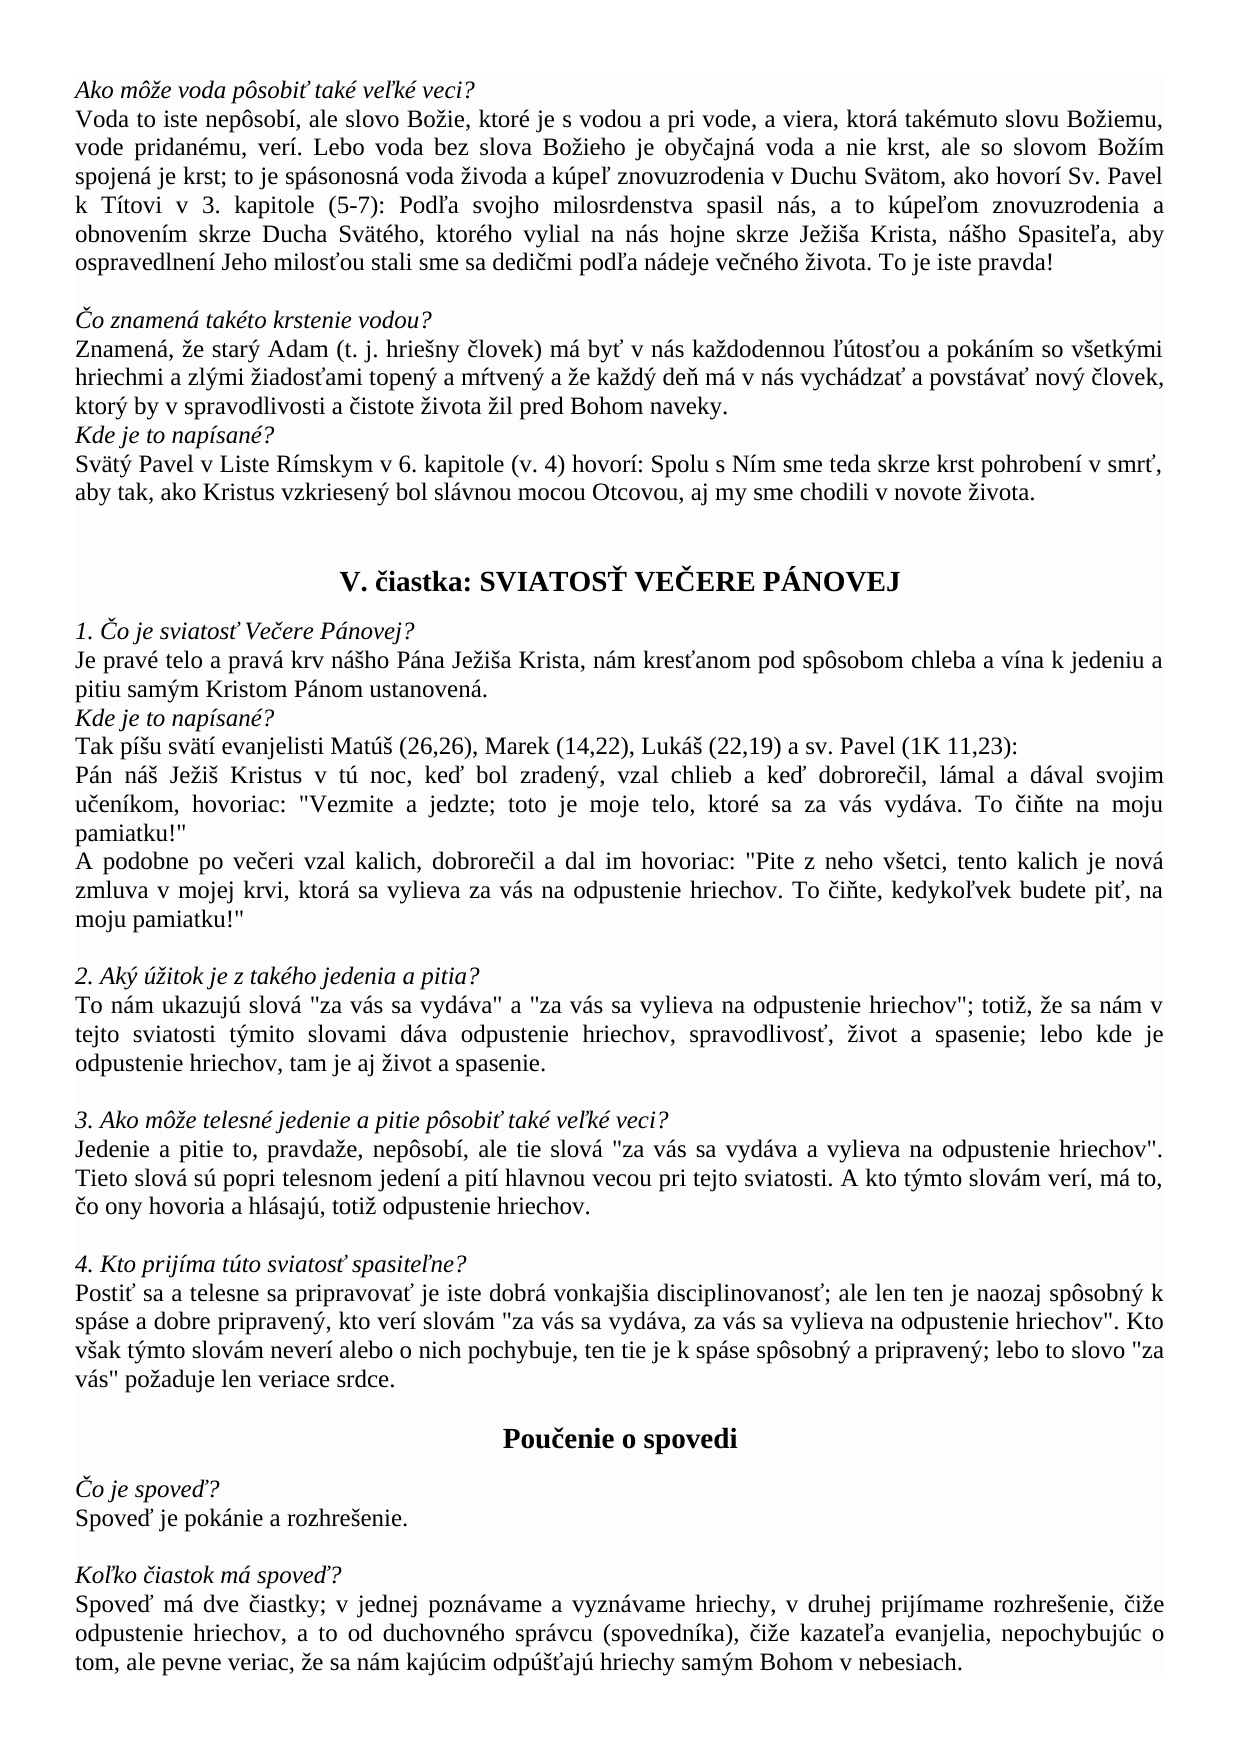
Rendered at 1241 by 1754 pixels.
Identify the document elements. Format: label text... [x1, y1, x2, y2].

text 3. Ako môže telesné jedenie a pitie pôsobiť také veľké veci? [75, 1105, 1165, 1134]
text 1. Čo je sviatosť Večere Pánovej? [75, 616, 1165, 645]
text Pán náš Ježiš Kristus v tú noc, keď bol zradený, vzal chlieb a keď dobrorečil, lámal a dával svojim učeníkom, hovoriac: "Vezmite a jedzte; toto je moje telo, ktoré sa za vás vydáva. To čiňte na moju pamiatku!" [75, 760, 1165, 846]
text Čo je spoveď? [75, 1474, 1165, 1503]
text Kde je to napísané? [75, 703, 1165, 731]
text 4. Kto prijíma túto sviatosť spasiteľne? [75, 1249, 1165, 1278]
text Čo znamená takéto krstenie vodou? [75, 305, 1165, 334]
text Znamená, že starý Adam (t. j. hriešny človek) má byť v nás každodennou ľútosťou a pokáním so všetkými hriechmi a zlými žiadosťami topený a mŕtvený a že každý deň má v nás vychádzať a povstávať nový človek, ktorý by v spravodlivosti a čistote života žil pred Bohom naveky. [75, 334, 1165, 420]
text A podobne po večeri vzal kalich, dobrorečil a dal im hovoriac: "Pite z neho všetci, tento kalich je nová zmluva v mojej krvi, ktorá sa vylieva za vás na odpustenie hriechov. To čiňte, kedykoľvek budete piť, na moju pamiatku!" [75, 846, 1165, 933]
text Koľko čiastok má spoveď? [75, 1560, 1165, 1589]
text Postiť sa a telesne sa pripravovať je iste dobrá vonkajšia disciplinovanosť; ale len ten je naozaj spôsobný k spáse a dobre pripravený, kto verí slovám "za vás sa vydáva, za vás sa vylieva na odpustenie hriechov". Kto však týmto slovám neverí alebo o nich pochybuje, ten tie je k spáse spôsobný a pripravený; lebo to slovo "za vás" požaduje len veriace srdce. [75, 1278, 1165, 1393]
text Kde je to napísané? [75, 420, 1165, 449]
text 2. Aký úžitok je z takého jedenia a pitia? [75, 961, 1165, 990]
text Spoveď je pokánie a rozhrešenie. [75, 1503, 1165, 1532]
text V. čiastka: SVIATOSŤ VEČERE PÁNOVEJ [75, 564, 1165, 597]
text To nám ukazujú slová "za vás sa vydáva" a "za vás sa vylieva na odpustenie hriechov"; totiž, že sa nám v tejto sviatosti týmito slovami dáva odpustenie hriechov, spravodlivosť, život a spasenie; lebo kde je odpustenie hriechov, tam je aj život a spasenie. [75, 990, 1165, 1076]
text Je pravé telo a pravá krv nášho Pána Ježiša Krista, nám kresťanom pod spôsobom chleba a vína k jedeniu a pitiu samým Kristom Pánom ustanovená. [75, 645, 1165, 703]
text Svätý Pavel v Liste Rímskym v 6. kapitole (v. 4) hovorí: Spolu s Ním sme teda skrze krst pohrobení v smrť, aby tak, ako Kristus vzkriesený bol slávnou mocou Otcovou, aj my sme chodili v novote života. [75, 449, 1165, 506]
text Tak píšu svätí evanjelisti Matúš (26,26), Marek (14,22), Lukáš (22,19) a sv. Pavel (1K 11,23): [75, 731, 1165, 760]
text Spoveď má dve čiastky; v jednej poznávame a vyznávame hriechy, v druhej prijímame rozhrešenie, čiže odpustenie hriechov, a to od duchovného správcu (spovedníka), čiže kazateľa evanjelia, nepochybujúc o tom, ale pevne veriac, že sa nám kajúcim odpúšťajú hriechy samým Bohom v nebesiach. [75, 1589, 1165, 1675]
text Jedenie a pitie to, pravdaže, nepôsobí, ale tie slová "za vás sa vydáva a vylieva na odpustenie hriechov". Tieto slová sú popri telesnom jedení a pití hlavnou vecou pri tejto sviatosti. A kto týmto slovám verí, má to, čo ony hovoria a hlásajú, totiž odpustenie hriechov. [75, 1134, 1165, 1220]
text Ako môže voda pôsobiť také veľké veci? [75, 75, 1165, 104]
text Poučenie o spovedi [75, 1421, 1165, 1455]
text Voda to iste nepôsobí, ale slovo Božie, ktoré je s vodou a pri vode, a viera, ktorá takémuto slovu Božiemu, vode pridanému, verí. Lebo voda bez slova Božieho je obyčajná voda a nie krst, ale so slovom Božím spojená je krst; to je spásonosná voda živoda a kúpeľ znovuzrodenia v Duchu Svätom, ako hovorí Sv. Pavel k Títovi v 3. kapitole (5-7): Podľa svojho milosrdenstva spasil nás, a to kúpeľom znovuzrodenia a obnovením skrze Ducha Svätého, ktorého vylial na nás hojne skrze Ježiša Krista, nášho Spasiteľa, aby ospravedlnení Jeho milosťou stali sme sa dedičmi podľa nádeje večného života. To je iste pravda! [75, 104, 1165, 276]
